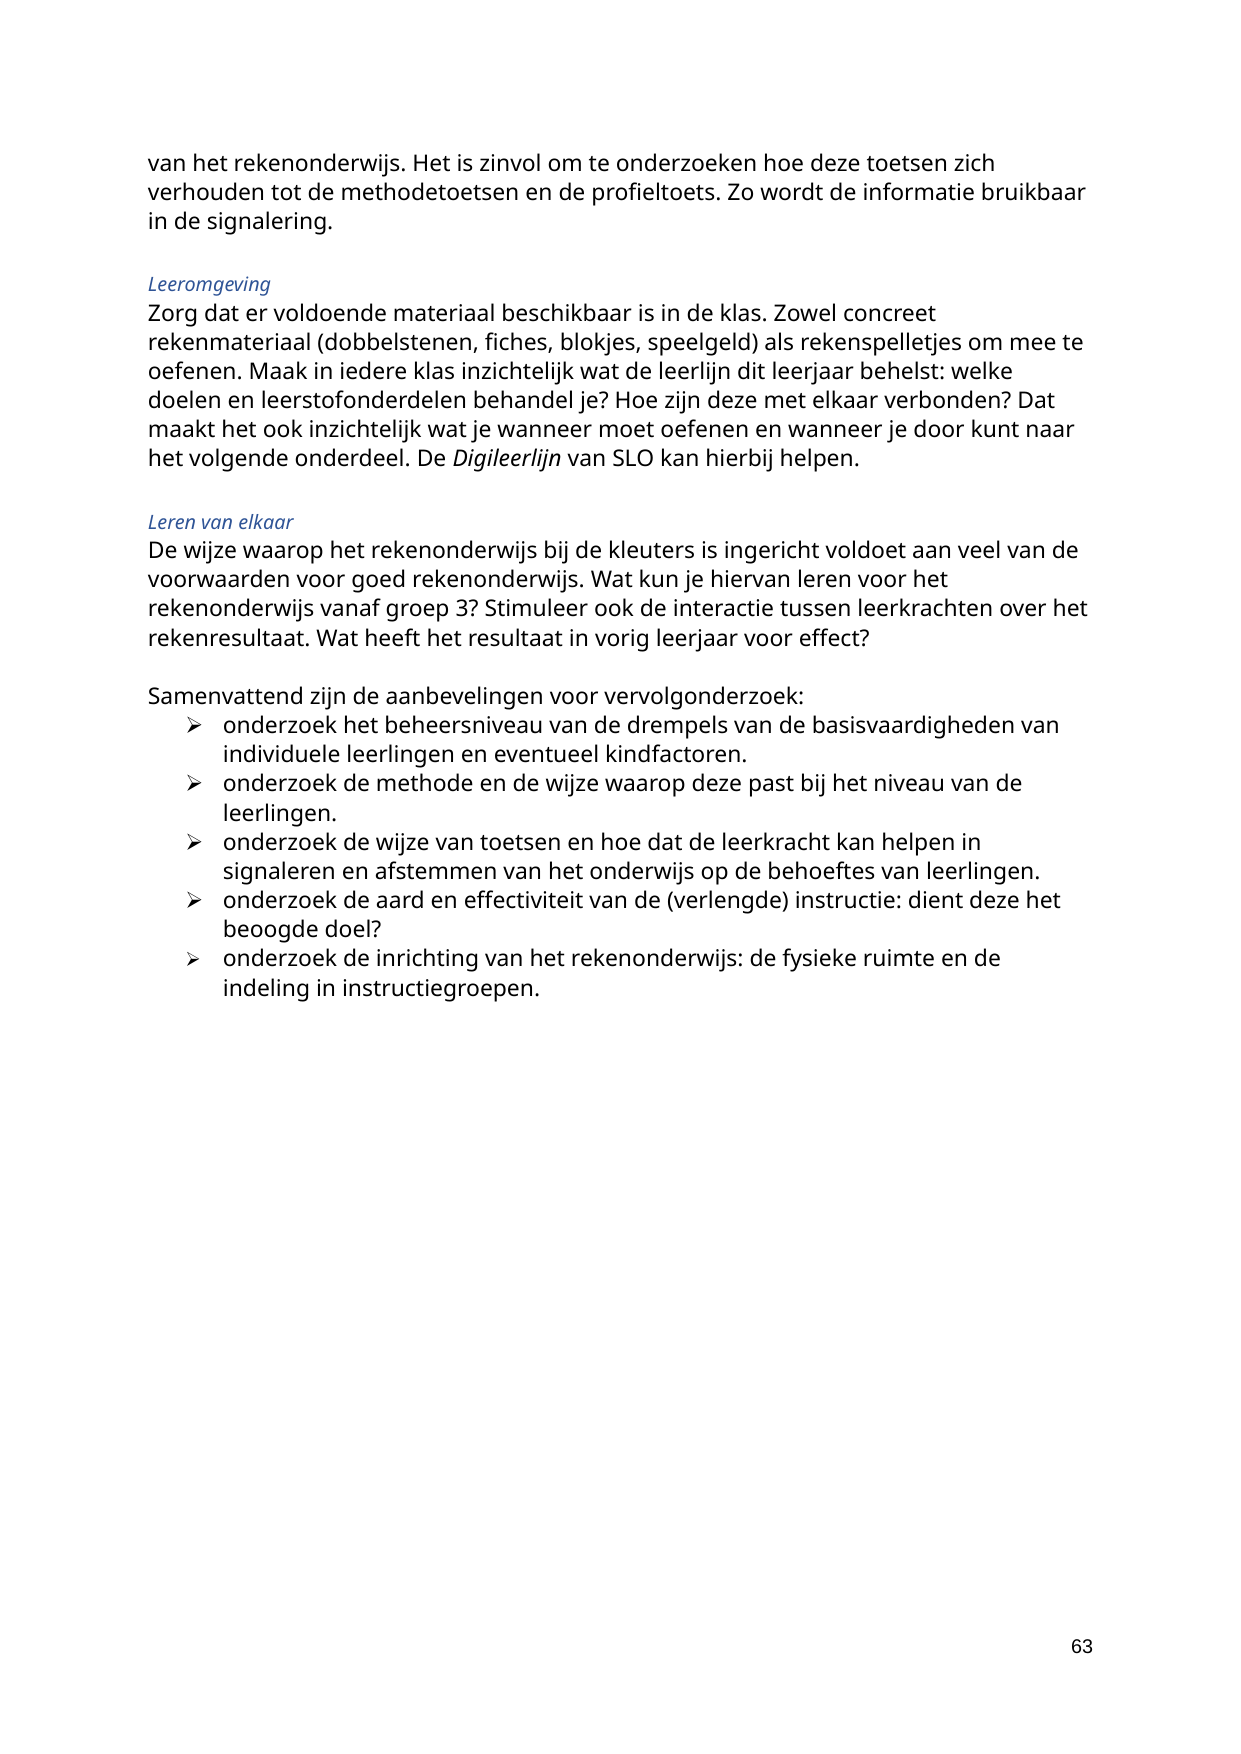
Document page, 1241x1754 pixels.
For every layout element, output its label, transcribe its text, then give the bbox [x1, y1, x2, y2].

list onderzoek de inrichting van het rekenonderwijs: de fysieke ruimte en de indeling in instructiegroepen. [185, 943, 1093, 1002]
list onderzoek de wijze van toetsen en hoe dat de leerkracht kan helpen in signaleren en afstemmen van het onderwijs op de behoeftes van leerlingen. [185, 827, 1093, 885]
list onderzoek de methode en de wijze waarop deze past bij het niveau van de leerlingen. [185, 768, 1093, 827]
subtitle Leren van elkaar [148, 506, 1093, 535]
text De wijze waarop het rekenonderwijs bij de kleuters is ingericht voldoet aan veel van de voorwaarden voor goed rekenonderwijs. Wat kun je hiervan leren voor het rekenonderwijs vanaf groep 3? Stimuleer ook de interactie tussen leerkrachten over het rekenresultaat. Wat heeft het resultaat in vorig leerjaar voor effect? [148, 535, 1093, 652]
text Zorg dat er voldoende materiaal beschikbaar is in de klas. Zowel concreet rekenmateriaal (dobbelstenen, fiches, blokjes, speelgeld) als rekenspelletjes om mee te oefenen. Maak in iedere klas inzichtelijk wat de leerlijn dit leerjaar behelst: welke doelen en leerstofonderdelen behandel je? Hoe zijn deze met elkaar verbonden? Dat maakt het ook inzichtelijk wat je wanneer moet oefenen en wanneer je door kunt naar het volgende onderdeel. De Digileerlijn van SLO kan hierbij helpen. [148, 298, 1093, 473]
list onderzoek het beheersniveau van de drempels van de basisvaardigheden van individuele leerlingen en eventueel kindfactoren. [185, 710, 1093, 768]
list onderzoek de aard en effectiviteit van de (verlengde) instructie: dient deze het beoogde doel? [185, 885, 1093, 943]
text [148, 148, 1093, 235]
subtitle Leeromgeving [148, 268, 1093, 298]
text Samenvattend zijn de aanbevelingen voor vervolgonderzoek: [148, 681, 1093, 710]
